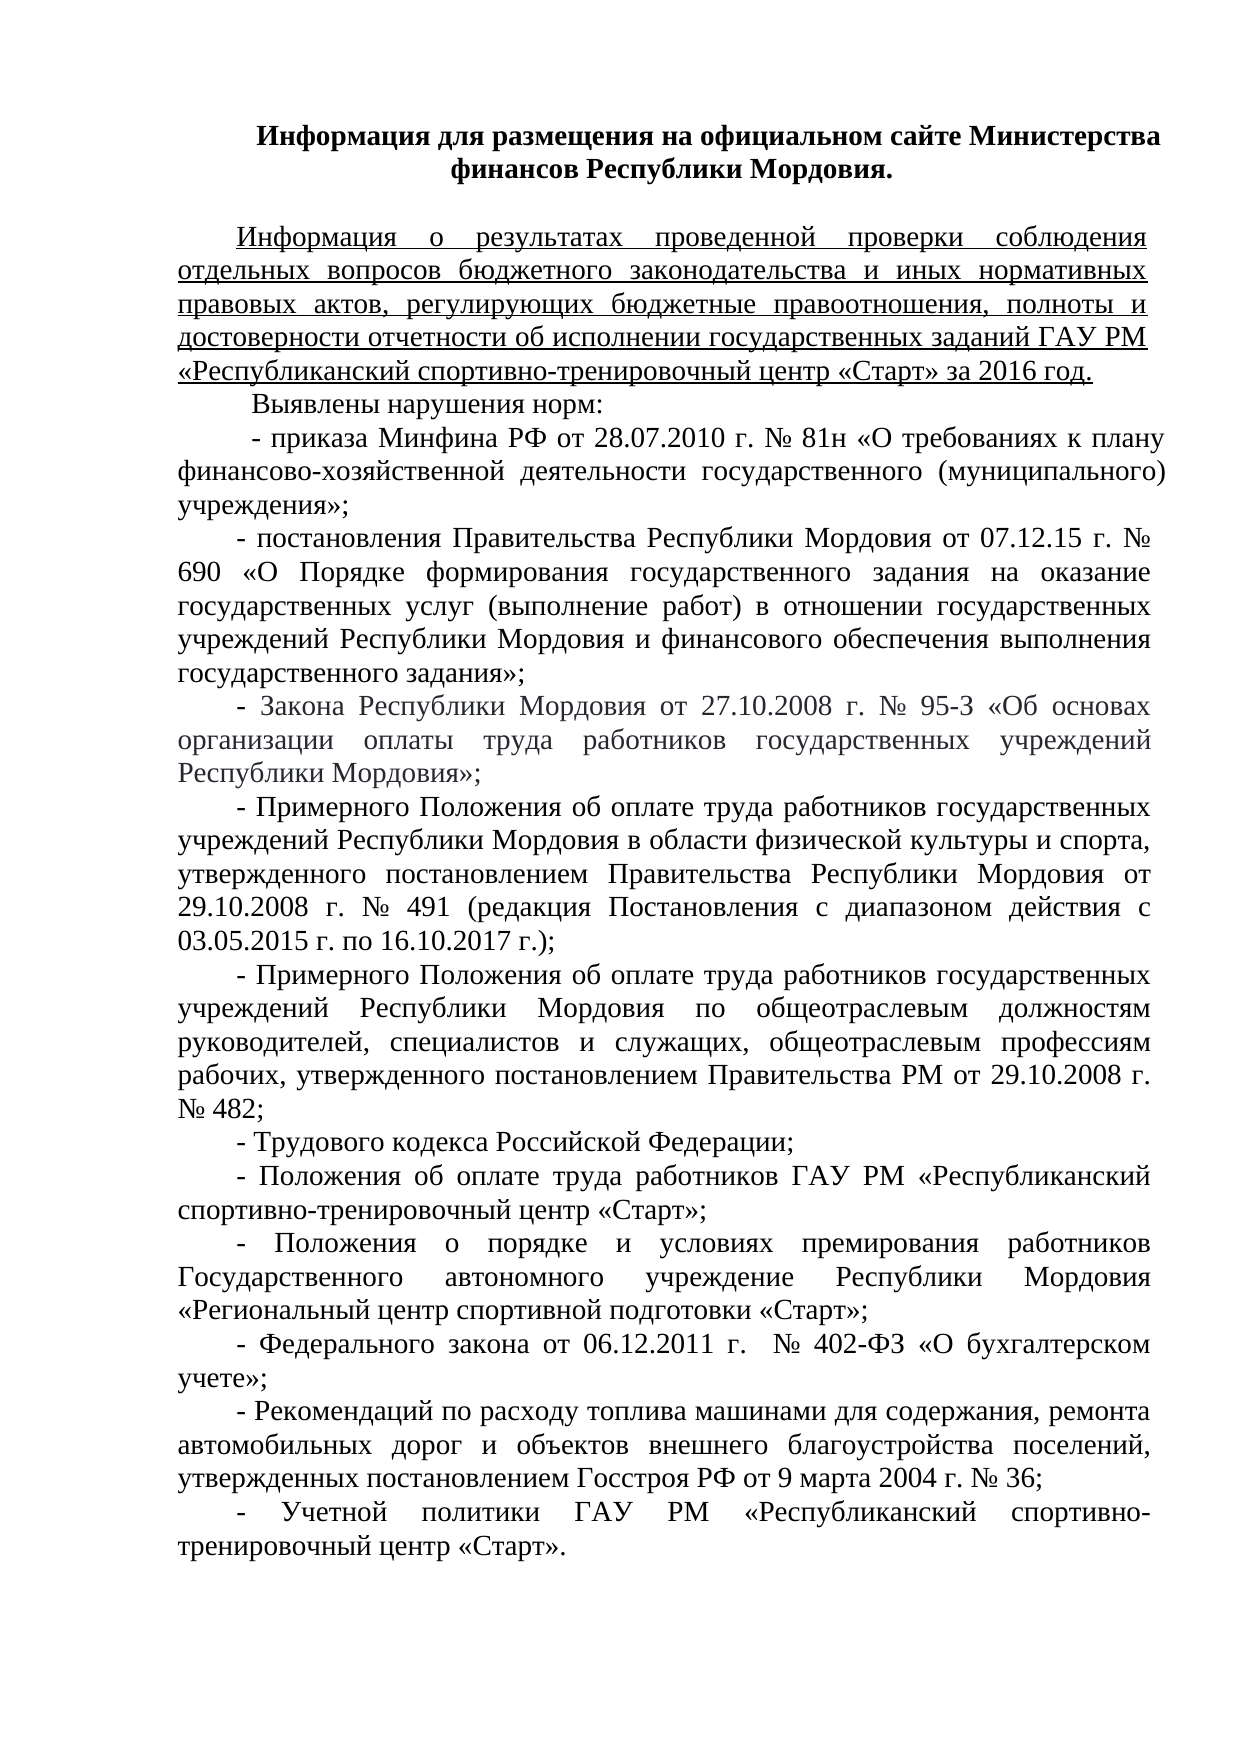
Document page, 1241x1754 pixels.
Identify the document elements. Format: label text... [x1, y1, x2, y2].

text - Примерного Положения об оплате труда работников государственных учреждений Республики Мордовия по общеотраслевым должностям руководителей, специалистов и служащих, общеотраслевым профессиям рабочих, утвержденного постановлением Правительства РМ от 29.10.2008 г. № 482; [177, 957, 1152, 1124]
text - Федерального закона от 06.12.2011 г. № 402-ФЗ «О бухгалтерском учете»; [177, 1326, 1152, 1393]
text - приказа Минфина РФ от 28.07.2010 г. № 81н «О требованиях к плану финансово-хозяйственной деятельности государственного (муниципального) учреждения»; [177, 420, 1166, 521]
text - Закона Республики Мордовия от 27.10.2008 г. № 95-З «Об основах организации оплаты труда работников государственных учреждений Республики Мордовия»; [177, 688, 1152, 789]
text - Трудового кодекса Российской Федерации; [177, 1124, 1152, 1158]
text - Учетной политики ГАУ РМ «Республиканский спортивно-тренировочный центр «Старт». [177, 1494, 1152, 1561]
text Информация для размещения на официальном сайте Министерства финансов Республики Мордовия. [177, 118, 1166, 185]
text - постановления Правительства Республики Мордовия от 07.12.15 г. № 690 «О Порядке формирования государственного задания на оказание государственных услуг (выполнение работ) в отношении государственных учреждений Республики Мордовия и финансового обеспечения выполнения государственного задания»; [177, 521, 1152, 688]
text Информация о результатах проведенной проверки соблюдения отдельных вопросов бюджетного законодательства и иных нормативных правовых актов, регулирующих бюджетные правоотношения, полноты и достоверности отчетности об исполнении государственных заданий ГАУ РМ «Республиканский спортивно-тренировочный центр «Старт» за 2016 год. [177, 219, 1147, 281]
text - Примерного Положения об оплате труда работников государственных учреждений Республики Мордовия в области физической культуры и спорта, утвержденного постановлением Правительства Республики Мордовия от 29.10.2008 г. № 491 (редакция Постановления с диапазоном действия с 03.05.2015 г. по 16.10.2017 г.); [177, 789, 1152, 957]
text Информация о результатах проведенной проверки соблюдения отдельных вопросов бюджетного законодательства и иных нормативных правовых актов, регулирующих бюджетные правоотношения, полноты и достоверности отчетности об исполнении государственных заданий ГАУ РМ «Республиканский спортивно-тренировочный центр «Старт» за 2016 год. [177, 282, 1147, 315]
text - Рекомендаций по расходу топлива машинами для содержания, ремонта автомобильных дорог и объектов внешнего благоустройства поселений, утвержденных постановлением Госстроя РФ от 9 марта 2004 г. № 36; [177, 1393, 1152, 1494]
text Информация о результатах проведенной проверки соблюдения отдельных вопросов бюджетного законодательства и иных нормативных правовых актов, регулирующих бюджетные правоотношения, полноты и достоверности отчетности об исполнении государственных заданий ГАУ РМ «Республиканский спортивно-тренировочный центр «Старт» за 2016 год. [177, 350, 1147, 386]
text Выявлены нарушения норм: [177, 386, 1166, 420]
text - Положения о порядке и условиях премирования работников Государственного автономного учреждение Республики Мордовия «Региональный центр спортивной подготовки «Старт»; [177, 1225, 1152, 1326]
text - Положения об оплате труда работников ГАУ РМ «Республиканский спортивно-тренировочный центр «Старт»; [177, 1158, 1152, 1225]
text Информация о результатах проведенной проверки соблюдения отдельных вопросов бюджетного законодательства и иных нормативных правовых актов, регулирующих бюджетные правоотношения, полноты и достоверности отчетности об исполнении государственных заданий ГАУ РМ «Республиканский спортивно-тренировочный центр «Старт» за 2016 год. [177, 316, 1147, 348]
